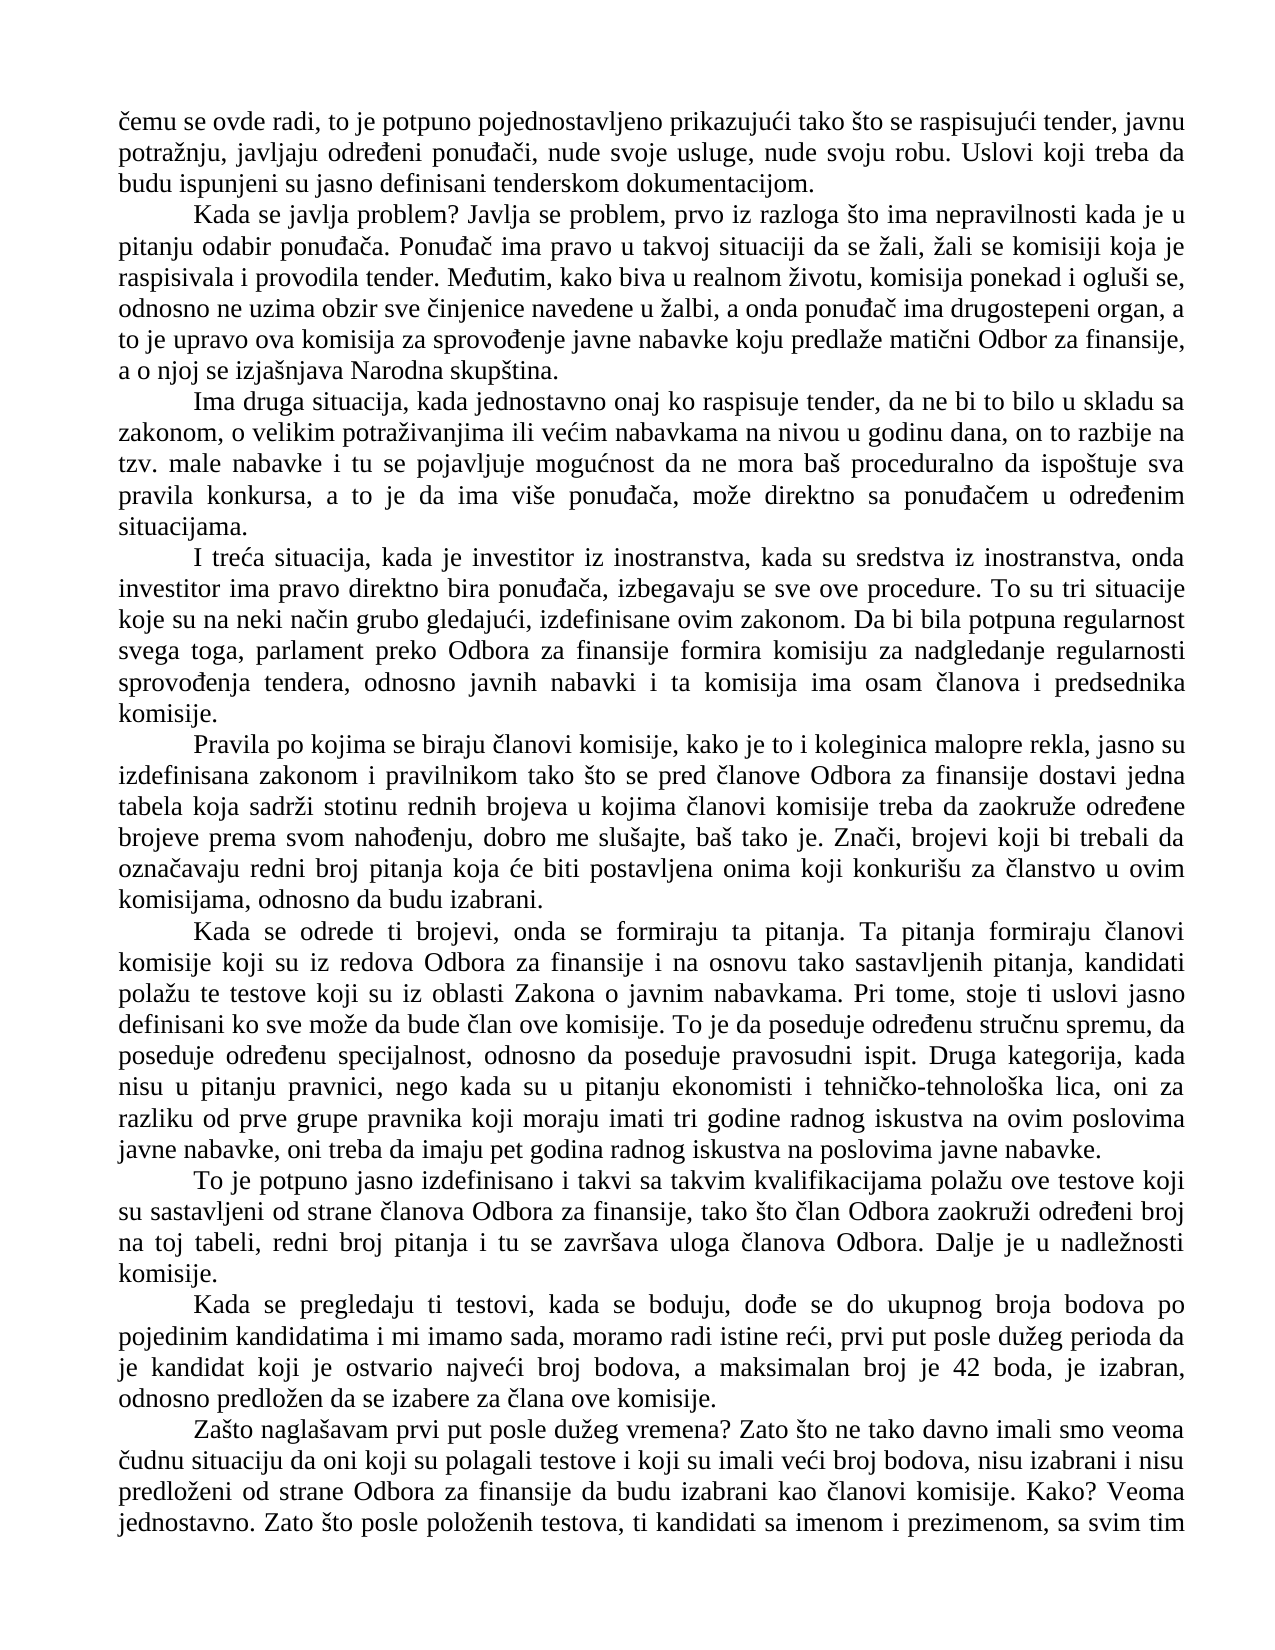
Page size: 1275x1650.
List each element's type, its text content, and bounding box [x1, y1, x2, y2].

text I treća situacija, kada je investitor iz inostranstva, kada su sredstva iz inostranstva, onda investitor ima pravo direktno bira ponuđača, izbegavaju se sve ove procedure. To su tri situacije koje su na neki način grubo gledajući, izdefinisane ovim zakonom. Da bi bila potpuna regularnost svega toga, parlament preko Odbora za finansije formira komisiju za nadgledanje regularnosti sprovođenja tendera, odnosno javnih nabavki i ta komisija ima osam članova i predsednika komisije. [118, 541, 1186, 728]
text Pravila po kojima se biraju članovi komisije, kako je to i koleginica malopre rekla, jasno su izdefinisana zakonom i pravilnikom tako što se pred članove Odbora za finansije dostavi jedna tabela koja sadrži stotinu rednih brojeva u kojima članovi komisije treba da zaokruže određene brojeve prema svom nahođenju, dobro me slušajte, baš tako je. Znači, brojevi koji bi trebali da označavaju redni broj pitanja koja će biti postavljena onima koji konkurišu za članstvo u ovim komisijama, odnosno da budu izabrani. [118, 728, 1186, 915]
text Kada se odrede ti brojevi, onda se formiraju ta pitanja. Ta pitanja formiraju članovi komisije koji su iz redova Odbora za finansije i na osnovu tako sastavljenih pitanja, kandidati polažu te testove koji su iz oblasti Zakona o javnim nabavkama. Pri tome, stoje ti uslovi jasno definisani ko sve može da bude član ove komisije. To je da poseduje određenu stručnu spremu, da poseduje određenu specijalnost, odnosno da poseduje pravosudni ispit. Druga kategorija, kada nisu u pitanju pravnici, nego kada su u pitanju ekonomisti i tehničko-tehnološka lica, oni za razliku od prve grupe pravnika koji moraju imati tri godine radnog iskustva na ovim poslovima javne nabavke, oni treba da imaju pet godina radnog iskustva na poslovima javne nabavke. [118, 915, 1186, 1164]
text To je potpuno jasno izdefinisano i takvi sa takvim kvalifikacijama polažu ove testove koji su sastavljeni od strane članova Odbora za finansije, tako što član Odbora zaokruži određeni broj na toj tabeli, redni broj pitanja i tu se završava uloga članova Odbora. Dalje je u nadležnosti komisije. [118, 1164, 1186, 1288]
text Ima druga situacija, kada jednostavno onaj ko raspisuje tender, da ne bi to bilo u skladu sa zakonom, o velikim potraživanjima ili većim nabavkama na nivou u godinu dana, on to razbije na tzv. male nabavke i tu se pojavljuje mogućnost da ne mora baš proceduralno da ispoštuje sva pravila konkursa, a to je da ima više ponuđača, može direktno sa ponuđačem u određenim situacijama. [118, 385, 1186, 541]
text Kada se pregledaju ti testovi, kada se boduju, dođe se do ukupnog broja bodova po pojedinim kandidatima i mi imamo sada, moramo radi istine reći, prvi put posle dužeg perioda da je kandidat koji je ostvario najveći broj bodova, a maksimalan broj je 42 boda, je izabran, odnosno predložen da se izabere za člana ove komisije. [118, 1288, 1186, 1413]
text Kada se javlja problem? Javlja se problem, prvo iz razloga što ima nepravilnosti kada je u pitanju odabir ponuđača. Ponuđač ima pravo u takvoj situaciji da se žali, žali se komisiji koja je raspisivala i provodila tender. Međutim, kako biva u realnom životu, komisija ponekad i ogluši se, odnosno ne uzima obzir sve činjenice navedene u žalbi, a onda ponuđač ima drugostepeni organ, a to je upravo ova komisija za sprovođenje javne nabavke koju predlaže matični Odbor za finansije, a o njoj se izjašnjava Narodna skupština. [118, 198, 1186, 385]
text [118, 1413, 1186, 1538]
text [118, 105, 1186, 198]
